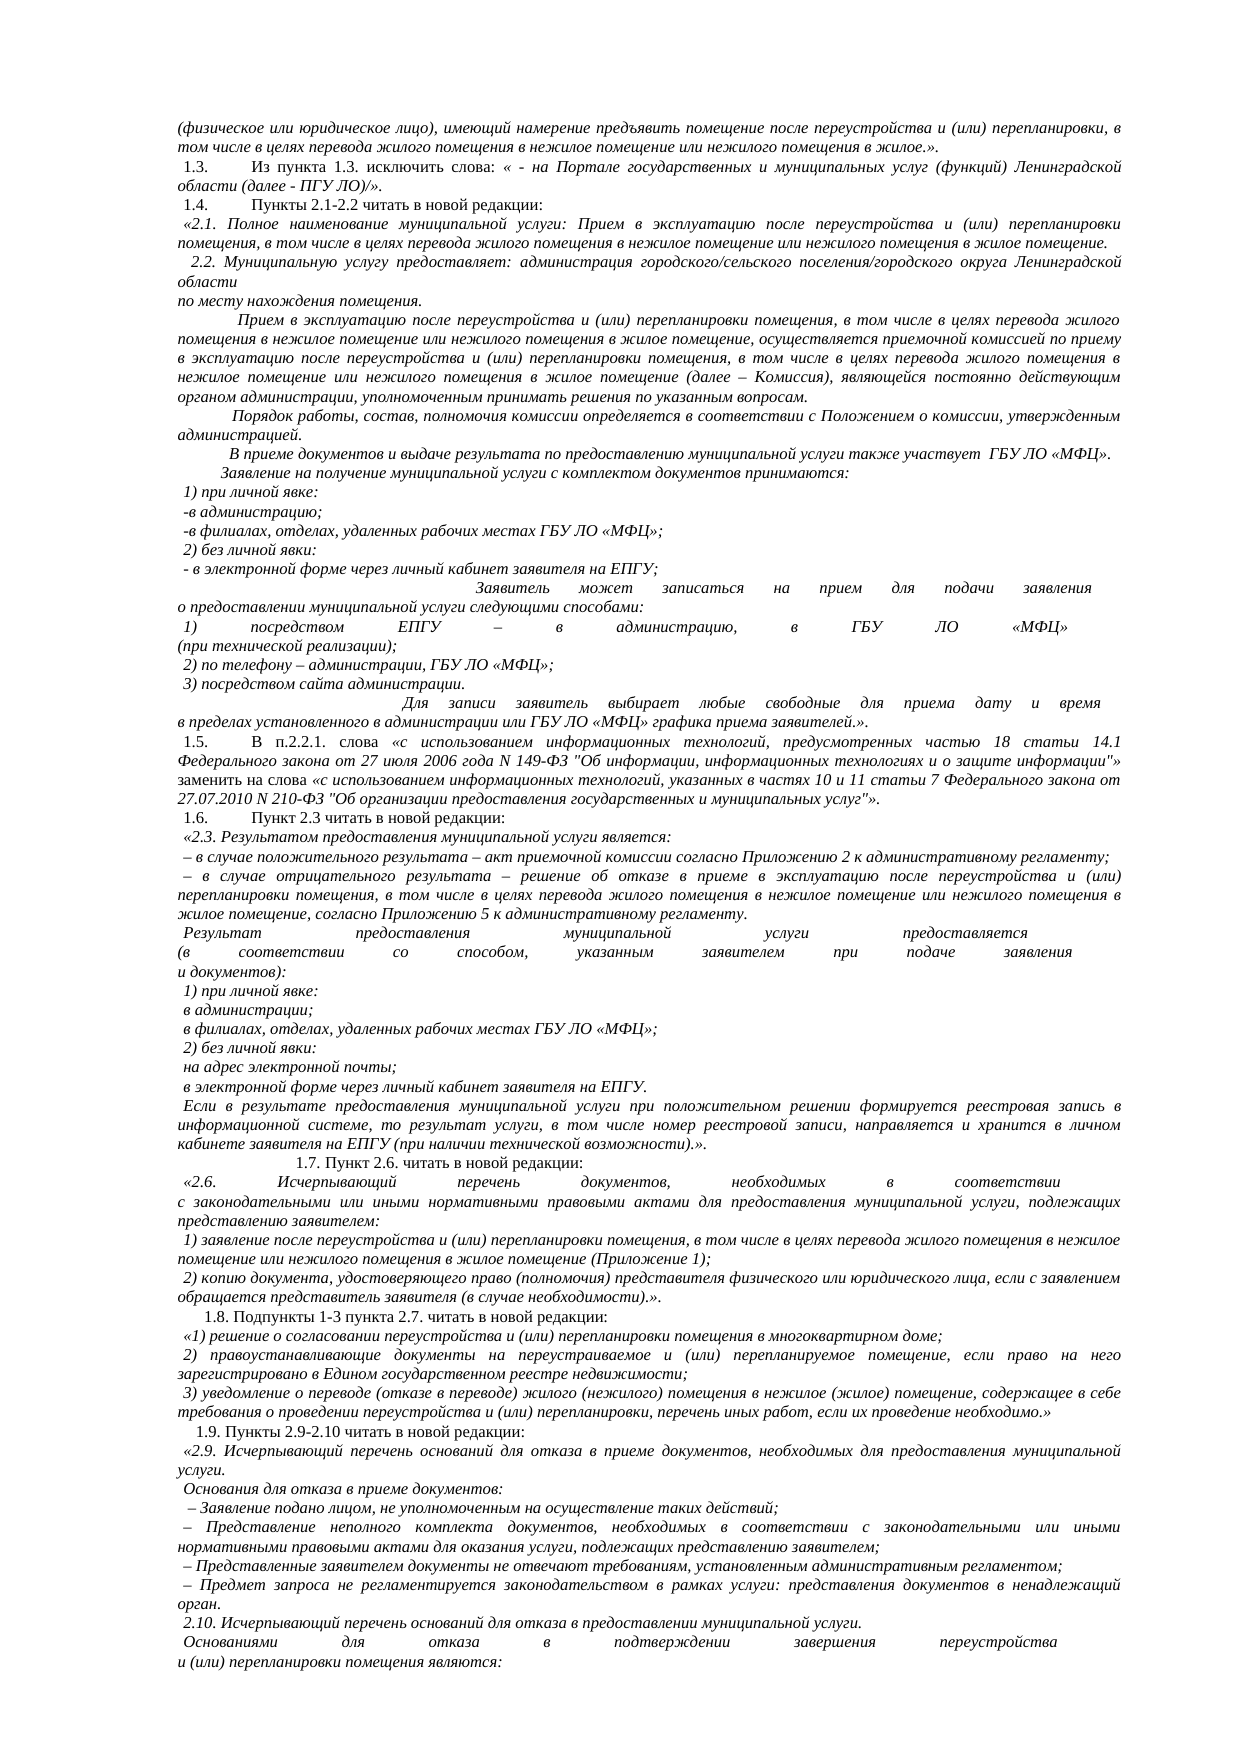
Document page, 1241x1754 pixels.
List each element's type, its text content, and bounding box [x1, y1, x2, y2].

text 1) при личной явке: [177, 482, 1122, 501]
text «1) решение о согласовании переустройства и (или) перепланировки помещения в многоквартирном доме; [177, 1326, 1122, 1345]
text 2) без личной явки: [177, 1038, 1122, 1057]
text Основания для отказа в приеме документов: [177, 1479, 1122, 1498]
text на адрес электронной почты; [177, 1057, 1122, 1076]
text 1) посредством ЕПГУ – в администрацию, в ГБУ ЛО «МФЦ» (при технической реализации); [177, 616, 1122, 655]
text «2.6. Исчерпывающий перечень документов, необходимых в соответствии с законодательными или иными нормативными правовыми актами для предоставления муниципальной услуги, подлежащих представлению заявителем: [177, 1172, 1122, 1230]
text 2.10. Исчерпывающий перечень оснований для отказа в предоставлении муниципальной услуги. [177, 1613, 1122, 1632]
text Прием в эксплуатацию после переустройства и (или) перепланировки помещения, в том числе в целях перевода жилого помещения в нежилое помещение или нежилого помещения в жилое помещение, осуществляется приемочной комиссией по приему в эксплуатацию после переустройства и (или) перепланировки помещения, в том числе в целях перевода жилого помещения в нежилое помещение или нежилого помещения в жилое помещение (далее – Комиссия), являющейся постоянно действующим органом администрации, уполномоченным принимать решения по указанным вопросам. [177, 310, 1122, 406]
text 1) заявление после переустройства и (или) перепланировки помещения, в том числе в целях перевода жилого помещения в нежилое помещение или нежилого помещения в жилое помещение (Приложение 1); [177, 1230, 1122, 1268]
text в администрации; [177, 1000, 1122, 1019]
text в филиалах, отделах, удаленных рабочих местах ГБУ ЛО «МФЦ»; [177, 1019, 1122, 1038]
text - в электронной форме через личный кабинет заявителя на ЕПГУ; [177, 559, 1122, 578]
list Из пункта 1.3. исключить слова: « - на Портале государственных и муниципальных услуг (функций) Ленинградской области (далее - ПГУ ЛО)/». [177, 156, 1122, 195]
text 1.9. Пункты 2.9-2.10 читать в новой редакции: [177, 1421, 1122, 1441]
text 2) правоустанавливающие документы на переустраиваемое и (или) перепланируемое помещение, если право на него зарегистрировано в Едином государственном реестре недвижимости; [177, 1345, 1122, 1383]
text 1.8. Подпункты 1-3 пункта 2.7. читать в новой редакции: [177, 1306, 1122, 1326]
text 3) уведомление о переводе (отказе в переводе) жилого (нежилого) помещения в нежилое (жилое) помещение, содержащее в себе требования о проведении переустройства и (или) перепланировки, перечень иных работ, если их проведение необходимо.» [177, 1383, 1122, 1421]
text Основаниями для отказа в подтверждении завершения переустройства и (или) перепланировки помещения являются: [177, 1632, 1122, 1671]
list «2.1. Полное наименование муниципальной услуги: Прием в эксплуатацию после переустройства и (или) перепланировки помещения, в том числе в целях перевода жилого помещения в нежилое помещение или нежилого помещения в жилое помещение. [177, 214, 1122, 252]
text В приеме документов и выдаче результата по предоставлению муниципальной услуги также участвует ГБУ ЛО «МФЦ». [177, 444, 1122, 463]
text -в филиалах, отделах, удаленных рабочих местах ГБУ ЛО «МФЦ»; [177, 521, 1122, 540]
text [177, 118, 1122, 156]
list В п.2.2.1. слова «с использованием информационных технологий, предусмотренных частью 18 статьи 14.1 Федерального закона от 27 июля 2006 года N 149-ФЗ "Об информации, информационных технологиях и о защите информации"» заменить на слова «с использованием информационных технологий, указанных в частях 10 и 11 статьи 7 Федерального закона от 27.07.2010 N 210-ФЗ "Об организации предоставления государственных и муниципальных услуг"». [177, 731, 1122, 808]
text 2) по телефону – администрации, ГБУ ЛО «МФЦ»; [177, 655, 1122, 674]
text 2) без личной явки: [177, 540, 1122, 559]
text Для записи заявитель выбирает любые свободные для приема дату и время в пределах установленного в администрации или ГБУ ЛО «МФЦ» графика приема заявителей.». [177, 693, 1122, 731]
list Пункт 2.6. читать в новой редакции: [289, 1153, 1122, 1172]
text Заявление на получение муниципальной услуги с комплектом документов принимаются: [177, 463, 1122, 482]
text Результат предоставления муниципальной услуги предоставляется (в соответствии со способом, указанным заявителем при подаче заявления и документов): [177, 923, 1122, 981]
text Порядок работы, состав, полномочия комиссии определяется в соответствии с Положением о комиссии, утвержденным администрацией. [177, 406, 1122, 444]
text – Представленные заявителем документы не отвечают требованиям, установленным административным регламентом; [177, 1556, 1122, 1575]
text 2) копию документа, удостоверяющего право (полномочия) представителя физического или юридического лица, если с заявлением обращается представитель заявителя (в случае необходимости).». [177, 1268, 1122, 1306]
text Если в результате предоставления муниципальной услуги при положительном решении формируется реестровая запись в информационной системе, то результат услуги, в том числе номер реестровой записи, направляется и хранится в личном кабинете заявителя на ЕПГУ (при наличии технической возможности).». [177, 1096, 1122, 1153]
text – в случае отрицательного результата – решение об отказе в приеме в эксплуатацию после переустройства и (или) перепланировки помещения, в том числе в целях перевода жилого помещения в нежилое помещение или нежилого помещения в жилое помещение, согласно Приложению 5 к административному регламенту. [177, 866, 1122, 923]
text Заявитель может записаться на прием для подачи заявления о предоставлении муниципальной услуги следующими способами: [177, 578, 1122, 616]
text -в администрацию; [177, 501, 1122, 521]
list Пункты 2.1-2.2 читать в новой редакции: [177, 195, 1122, 214]
list Пункт 2.3 читать в новой редакции: [177, 808, 1122, 827]
text – в случае положительного результата – акт приемочной комиссии согласно Приложению 2 к административному регламенту; [177, 846, 1122, 866]
text – Предмет запроса не регламентируется законодательством в рамках услуги: представления документов в ненадлежащий орган. [177, 1575, 1122, 1613]
list 2.2. Муниципальную услугу предоставляет: администрация городского/сельского поселения/городского округа Ленинградской области по месту нахождения помещения. [177, 252, 1122, 310]
text 3) посредством сайта администрации. [177, 674, 1122, 693]
text «2.3. Результатом предоставления муниципальной услуги является: [177, 827, 1122, 846]
text 1) при личной явке: [177, 981, 1122, 1000]
text в электронной форме через личный кабинет заявителя на ЕПГУ. [177, 1076, 1122, 1096]
text – Заявление подано лицом, не уполномоченным на осуществление таких действий; [182, 1498, 1122, 1517]
text – Представление неполного комплекта документов, необходимых в соответствии с законодательными или иными нормативными правовыми актами для оказания услуги, подлежащих представлению заявителем; [177, 1517, 1122, 1556]
text «2.9. Исчерпывающий перечень оснований для отказа в приеме документов, необходимых для предоставления муниципальной услуги. [177, 1441, 1122, 1479]
